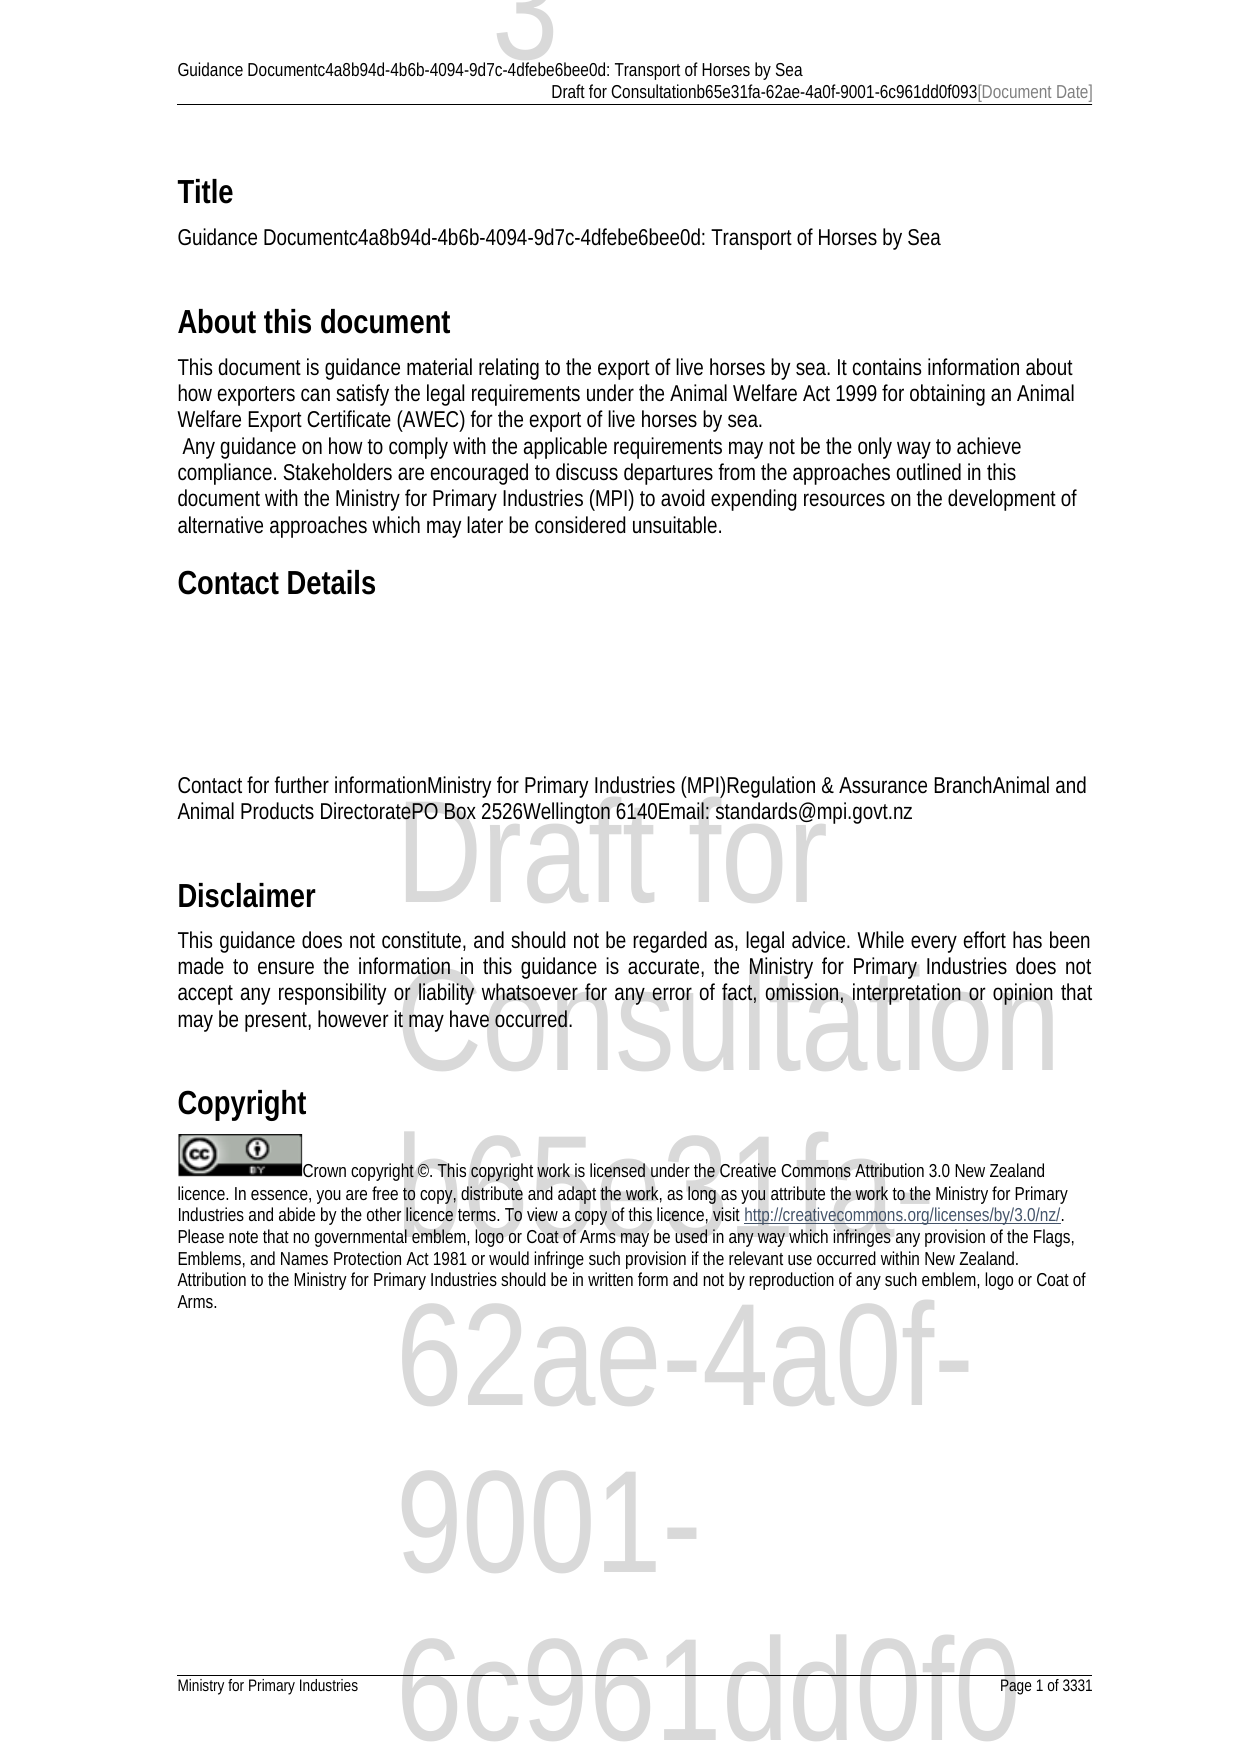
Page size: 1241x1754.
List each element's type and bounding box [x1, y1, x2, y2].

picture [177, 1134, 303, 1178]
